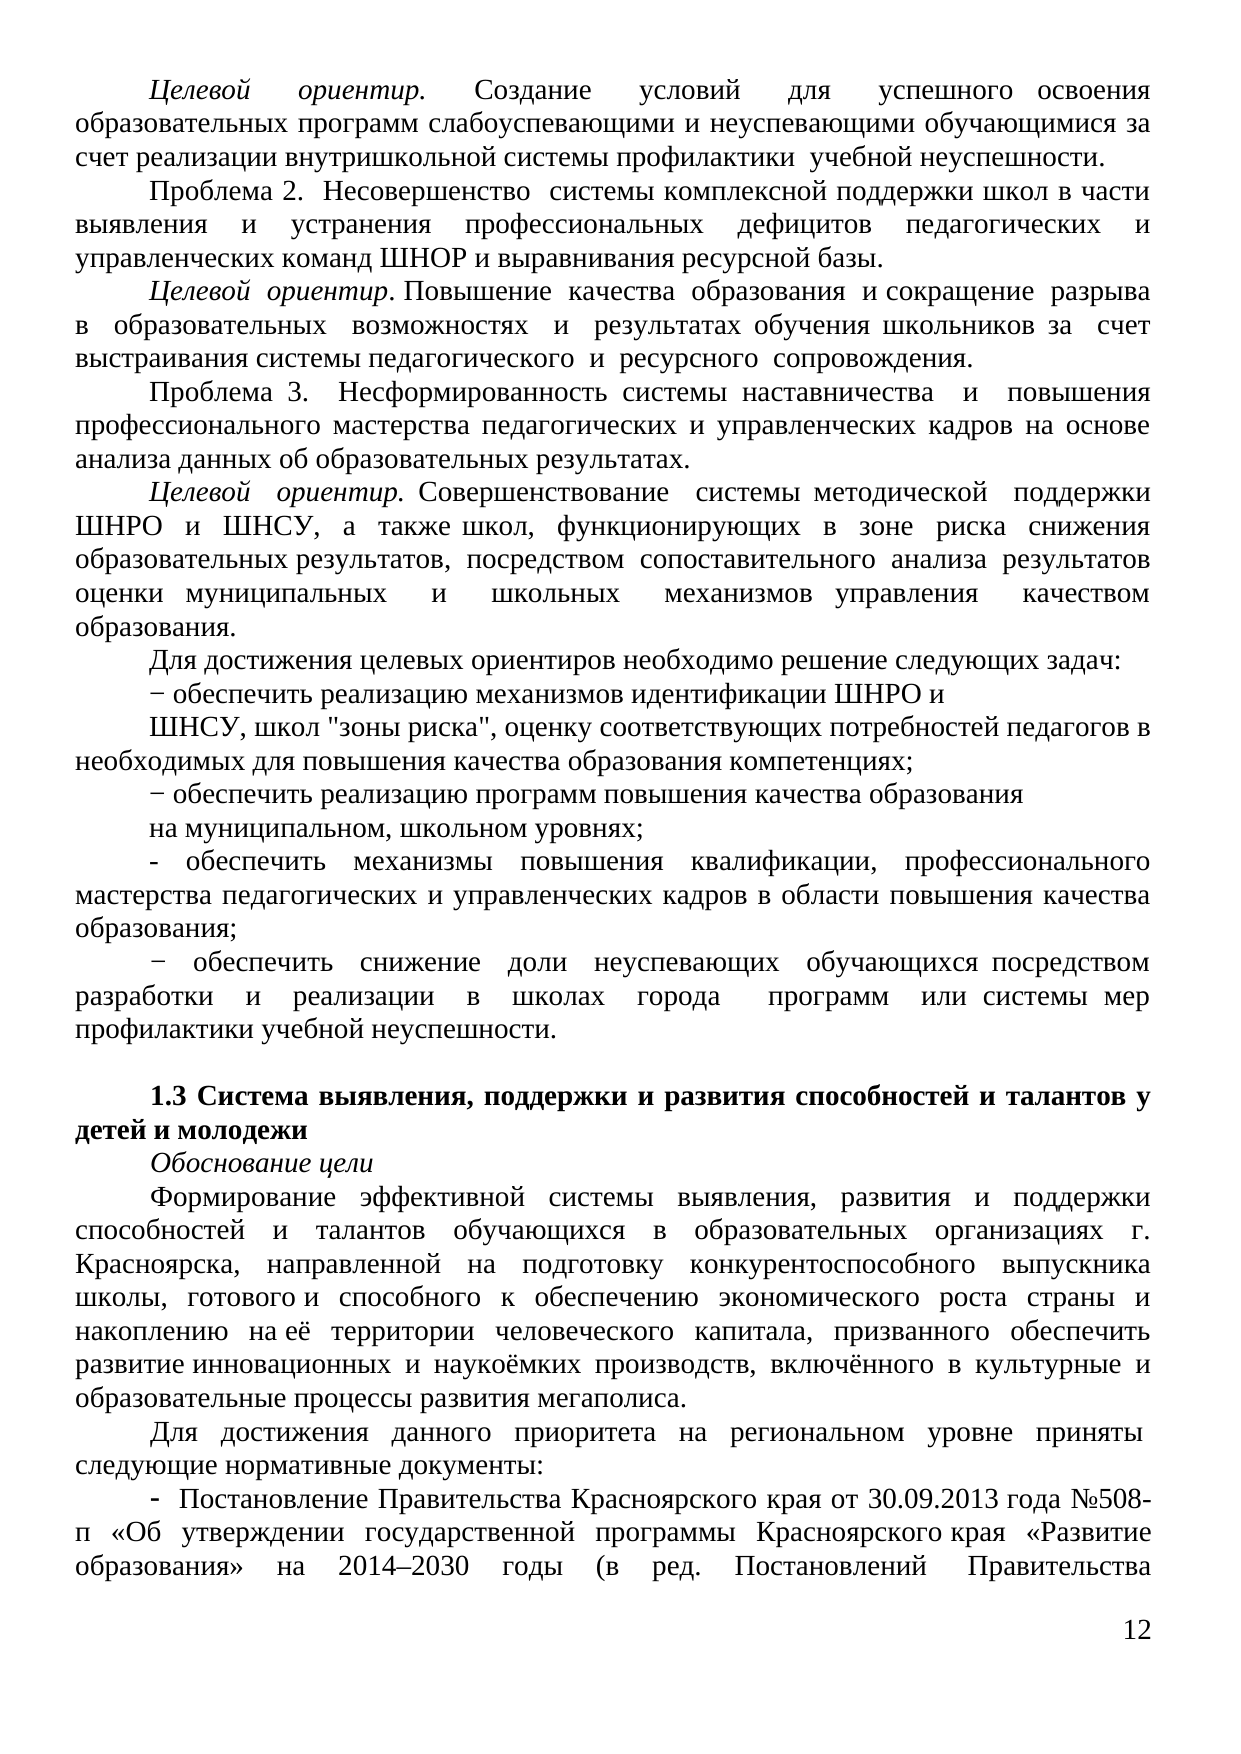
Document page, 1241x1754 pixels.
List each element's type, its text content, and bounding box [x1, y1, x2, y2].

text Для достижения данного приоритета на региональном уровне приняты следующие нормативные документы: [75, 1414, 1151, 1481]
text Проблема 2. Несовершенство системы комплексной поддержки школ в части выявления и устранения профессиональных дефицитов педагогических и управленческих команд ШНОР и выравнивания ресурсной базы. [75, 173, 1151, 273]
text 1.3 Система выявления, поддержки и развития способностей и талантов у детей и молодежи [75, 1078, 1151, 1145]
text Проблема 3. Несформированность системы наставничества и повышения профессионального мастерства педагогических и управленческих кадров на основе анализа данных об образовательных результатах. [75, 374, 1151, 474]
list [75, 1481, 1151, 1581]
text Для достижения целевых ориентиров необходимо решение следующих задач: [75, 642, 1151, 676]
text Обоснование цели [75, 1145, 1151, 1179]
text − обеспечить реализацию программ повышения качества образования [75, 776, 1151, 810]
text Целевой ориентир. Создание условий для успешного освоения образовательных программ слабоуспевающими и неуспевающими обучающимися за счет реализации внутришкольной системы профилактики учебной неуспешности. [75, 72, 1151, 173]
text Формирование эффективной системы выявления, развития и поддержки способностей и талантов обучающихся в образовательных организациях г. Красноярска, направленной на подготовку конкурентоспособного выпускника школы, готового и способного к обеспечению экономического роста страны и накоплению на её территории человеческого капитала, призванного обеспечить развитие инновационных и наукоёмких производств, включённого в культурные и образовательные процессы развития мегаполиса. [75, 1179, 1151, 1414]
text на муниципальном, школьном уровнях; [75, 810, 1151, 843]
text - обеспечить механизмы повышения квалификации, профессионального мастерства педагогических и управленческих кадров в области повышения качества образования; [75, 843, 1151, 944]
text − обеспечить реализацию механизмов идентификации ШНРО и [75, 676, 1151, 709]
text Целевой ориентир. Совершенствование системы методической поддержки ШНРО и ШНСУ, а также школ, функционирующих в зоне риска снижения образовательных результатов, посредством сопоставительного анализа результатов оценки муниципальных и школьных механизмов управления качеством образования. [75, 474, 1151, 642]
text Целевой ориентир. Повышение качества образования и сокращение разрыва в образовательных возможностях и результатах обучения школьников за счет выстраивания системы педагогического и ресурсного сопровождения. [75, 273, 1151, 374]
text − обеспечить снижение доли неуспевающих обучающихся посредством разработки и реализации в школах города программ или системы мер профилактики учебной неуспешности. [75, 944, 1151, 1045]
text ШНСУ, школ "зоны риска", оценку соответствующих потребностей педагогов в необходимых для повышения качества образования компетенциях; [75, 709, 1151, 776]
